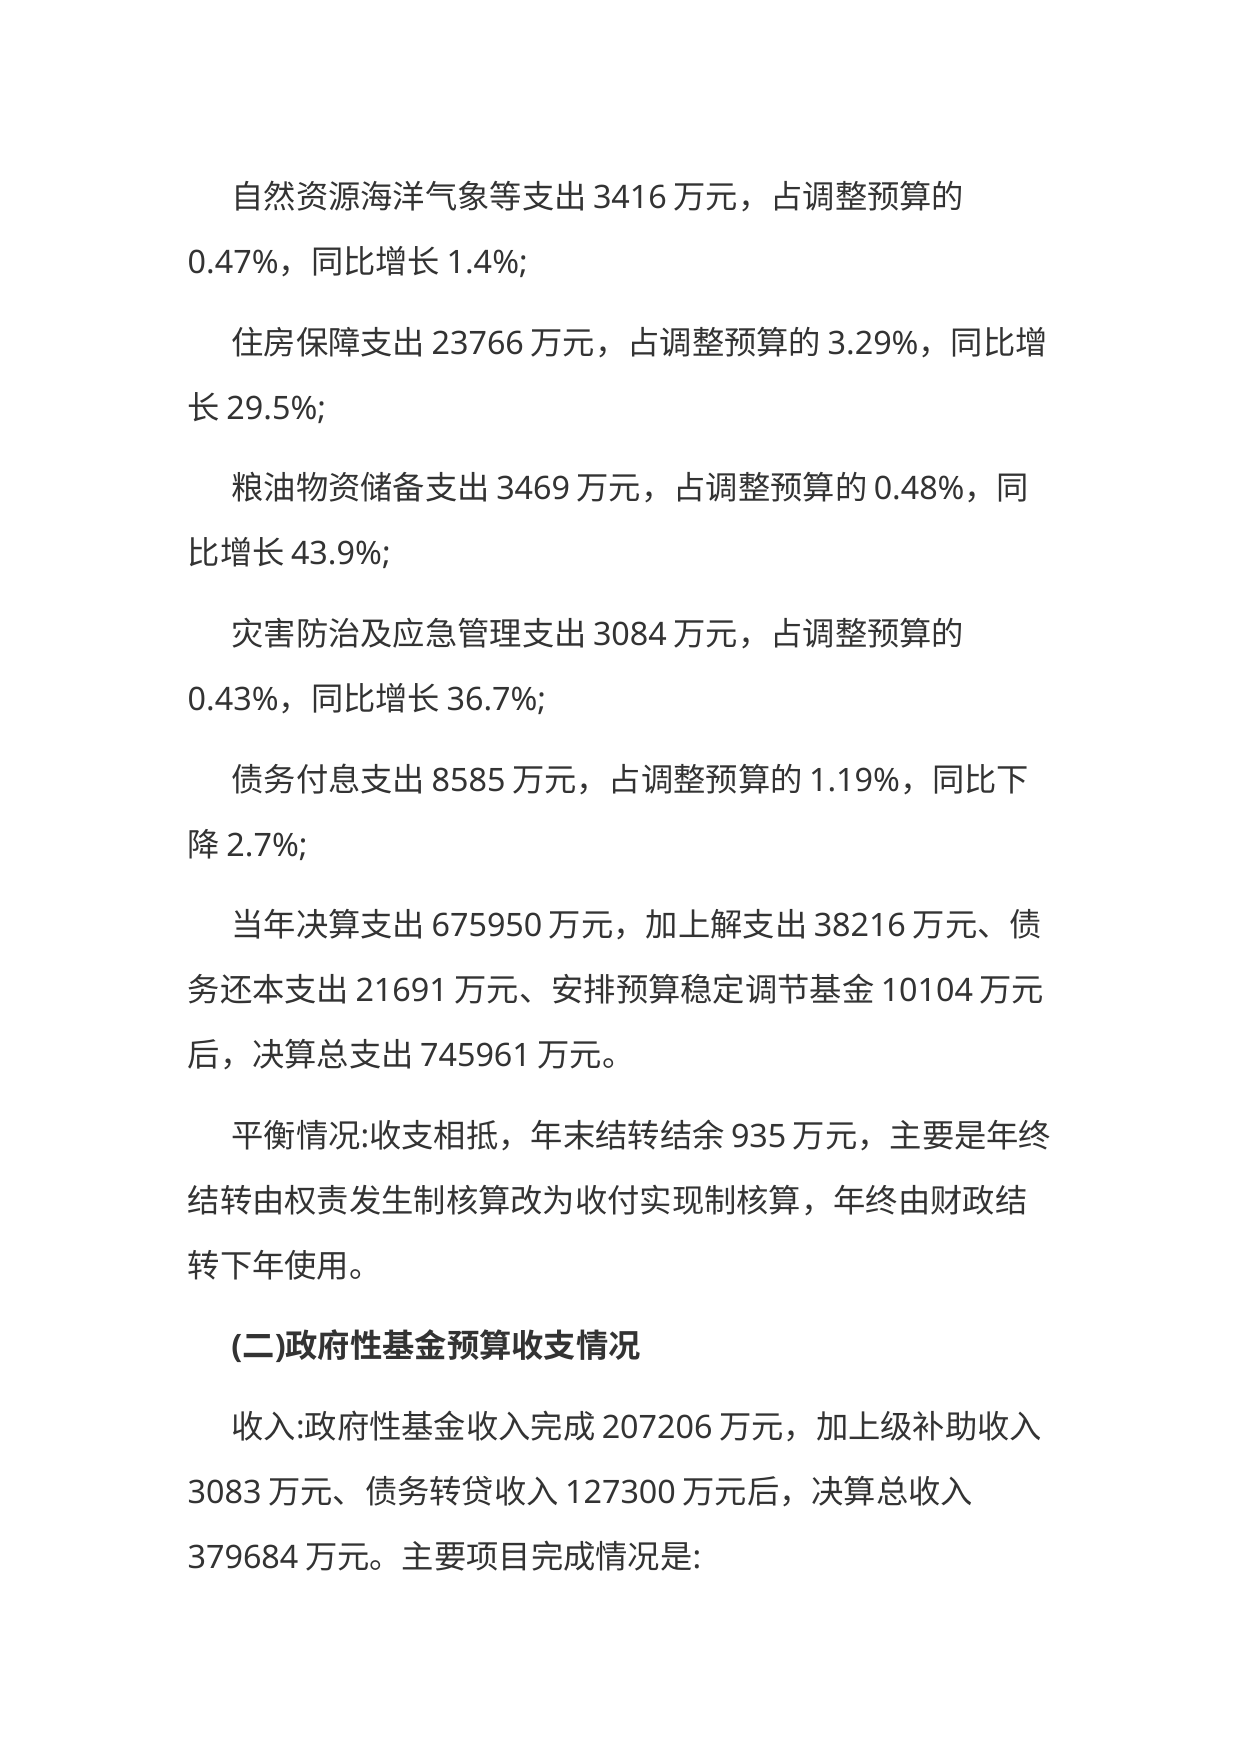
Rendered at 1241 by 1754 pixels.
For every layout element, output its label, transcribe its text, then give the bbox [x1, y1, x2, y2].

text 住房保障支出23766万元，占调整预算的3.29%，同比增长29.5%; [187, 308, 1053, 438]
text 债务付息支出8585万元，占调整预算的1.19%，同比下降2.7%; [187, 744, 1053, 874]
text (二)政府性基金预算收支情况 [187, 1311, 1053, 1376]
text 自然资源海洋气象等支出3416万元，占调整预算的 0.47%，同比增长1.4%; [187, 162, 1053, 292]
text 收入:政府性基金收入完成207206万元，加上级补助收入 3083万元、债务转贷收入127300万元后，决算总收入379684万元。主要项目完成情况是: [187, 1392, 1053, 1587]
text 当年决算支出675950万元，加上解支出38216万元、债务还本支出21691万元、安排预算稳定调节基金10104万元后，决算总支出745961万元。 [187, 890, 1053, 1085]
text 灾害防治及应急管理支出3084万元，占调整预算的0.43%，同比增长36.7%; [187, 599, 1053, 729]
text 平衡情况:收支相抵，年末结转结余935万元，主要是年终结转由权责发生制核算改为收付实现制核算，年终由财政结转下年使用。 [187, 1101, 1053, 1296]
text 粮油物资储备支出3469万元，占调整预算的0.48%，同比增长43.9%; [187, 453, 1053, 583]
